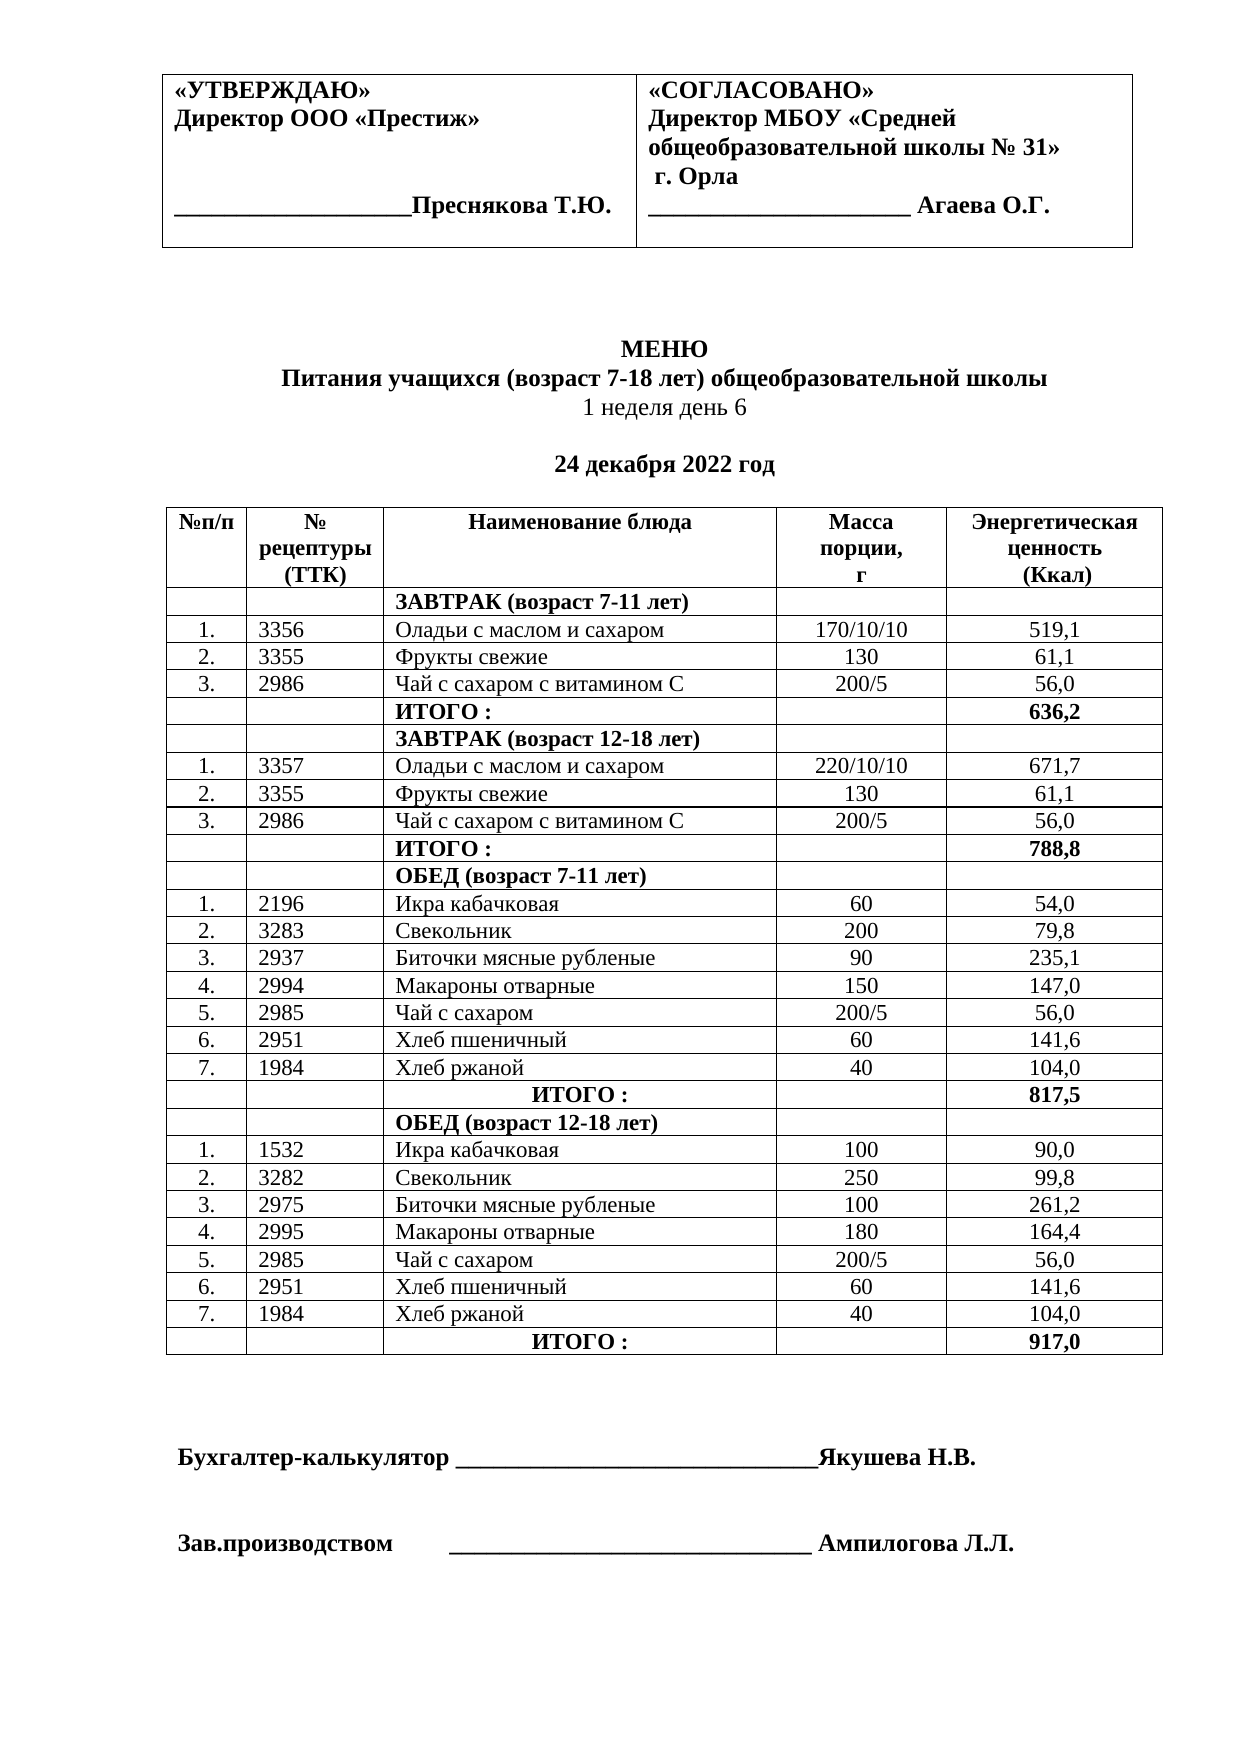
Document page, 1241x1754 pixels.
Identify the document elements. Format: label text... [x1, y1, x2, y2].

table_cell 917,0 [947, 1328, 1162, 1354]
table_cell [777, 1081, 946, 1108]
table_cell 6. [167, 1273, 246, 1299]
table_cell ЗАВТРАК (возраст 12-18 лет) [384, 725, 776, 752]
table_cell [247, 1328, 383, 1354]
table_cell Макароны отварные [384, 972, 776, 998]
table_cell [777, 862, 946, 888]
table_cell 3. [167, 1191, 246, 1217]
table_cell [167, 1109, 246, 1135]
table_cell [777, 835, 946, 861]
table_cell 56,0 [947, 808, 1162, 834]
table_cell [167, 588, 246, 614]
table_cell [777, 698, 946, 724]
table_cell 60 [777, 890, 946, 916]
table_cell 2985 [247, 1246, 383, 1272]
table_cell 56,0 [947, 670, 1162, 697]
table_cell 3355 [247, 643, 383, 669]
table_cell 100 [777, 1136, 946, 1162]
table_cell 54,0 [947, 890, 1162, 916]
table_cell 6. [167, 1027, 246, 1053]
table_cell 56,0 [947, 999, 1162, 1026]
table_cell Чай с сахаром [384, 1246, 776, 1272]
table_cell [947, 862, 1162, 888]
table_cell 7. [167, 1301, 246, 1327]
table_cell 99,8 [947, 1164, 1162, 1190]
table_cell 788,8 [947, 835, 1162, 861]
table_cell Хлеб ржаной [384, 1054, 776, 1080]
table_cell [247, 835, 383, 861]
table_cell 1. [167, 1136, 246, 1162]
table_cell 60 [777, 1273, 946, 1299]
text Питания учащихся (возраст 7-18 лет) общеобразовательной школы [177, 363, 1152, 392]
table_cell 3283 [247, 917, 383, 943]
table_cell [167, 725, 246, 752]
table_cell 150 [777, 972, 946, 998]
table_cell 3282 [247, 1164, 383, 1190]
table_cell ИТОГО : [384, 698, 776, 724]
table_cell 2985 [247, 999, 383, 1026]
table_cell 4. [167, 972, 246, 998]
table_cell 90 [777, 944, 946, 971]
table_cell [167, 1081, 246, 1108]
table_cell [167, 1328, 246, 1354]
table_cell Свекольник [384, 917, 776, 943]
table_cell ОБЕД (возраст 7-11 лет) [384, 862, 776, 888]
table_cell Хлеб пшеничный [384, 1273, 776, 1299]
table_cell 90,0 [947, 1136, 1162, 1162]
table_cell ИТОГО : [384, 835, 776, 861]
table_header Наименование блюда [384, 508, 776, 587]
table_cell 2986 [247, 808, 383, 834]
table_cell 61,1 [947, 643, 1162, 669]
table_cell 3. [167, 808, 246, 834]
table_cell [947, 1109, 1162, 1135]
table_cell 2. [167, 1164, 246, 1190]
table_cell [167, 835, 246, 861]
table_cell 636,2 [947, 698, 1162, 724]
table_cell 147,0 [947, 972, 1162, 998]
table_cell 2975 [247, 1191, 383, 1217]
table_cell 200/5 [777, 999, 946, 1026]
table_header №п/п [167, 508, 246, 587]
table_cell 141,6 [947, 1273, 1162, 1299]
table_cell 3. [167, 944, 246, 971]
table_cell Икра кабачковая [384, 1136, 776, 1162]
table_cell 671,7 [947, 753, 1162, 779]
table_cell [247, 862, 383, 888]
table_cell [247, 1081, 383, 1108]
table_cell 261,2 [947, 1191, 1162, 1217]
table_cell 1532 [247, 1136, 383, 1162]
table_cell [947, 588, 1162, 614]
table_cell 2. [167, 643, 246, 669]
table_cell 1984 [247, 1054, 383, 1080]
table_cell 1. [167, 753, 246, 779]
table_cell Чай с сахаром с витамином С [384, 670, 776, 697]
table_cell 250 [777, 1164, 946, 1190]
table_cell [247, 698, 383, 724]
table_cell 4. [167, 1218, 246, 1245]
table_cell Оладьи с маслом и сахаром [384, 753, 776, 779]
table_cell 200 [777, 917, 946, 943]
table_cell 56,0 [947, 1246, 1162, 1272]
table_cell 104,0 [947, 1054, 1162, 1080]
table_cell 2994 [247, 972, 383, 998]
table_cell 2. [167, 917, 246, 943]
table_cell 3355 [247, 780, 383, 806]
table_cell ИТОГО : [384, 1328, 776, 1354]
table_cell Хлеб пшеничный [384, 1027, 776, 1053]
table_header Энергетическая ценность (Ккал) [947, 508, 1162, 587]
table_cell [777, 588, 946, 614]
table_cell Биточки мясные рубленые [384, 1191, 776, 1217]
table_cell 1. [167, 616, 246, 642]
table_cell 100 [777, 1191, 946, 1217]
table_cell 40 [777, 1054, 946, 1080]
table_cell 2951 [247, 1027, 383, 1053]
table_cell Фрукты свежие [384, 643, 776, 669]
table_cell ИТОГО : [384, 1081, 776, 1108]
table_cell 164,4 [947, 1218, 1162, 1245]
table_cell [947, 725, 1162, 752]
table_cell [247, 588, 383, 614]
table_cell 200/5 [777, 1246, 946, 1272]
table_cell Свекольник [384, 1164, 776, 1190]
table_cell 180 [777, 1218, 946, 1245]
table_cell 220/10/10 [777, 753, 946, 779]
table_cell 2986 [247, 670, 383, 697]
text Зав.производством _____________________________ Ампилогова Л.Л. [177, 1528, 1152, 1557]
table_cell 170/10/10 [777, 616, 946, 642]
text 24 декабря 2022 год [177, 449, 1152, 478]
table_cell 235,1 [947, 944, 1162, 971]
table_cell 61,1 [947, 780, 1162, 806]
table_cell ЗАВТРАК (возраст 7-11 лет) [384, 588, 776, 614]
text МЕНЮ [177, 334, 1152, 363]
table_cell 817,5 [947, 1081, 1162, 1108]
table_cell Хлеб ржаной [384, 1301, 776, 1327]
table_cell ОБЕД (возраст 12-18 лет) [384, 1109, 776, 1135]
table_cell 141,6 [947, 1027, 1162, 1053]
table_cell 3. [167, 670, 246, 697]
table_cell 519,1 [947, 616, 1162, 642]
table_cell Чай с сахаром с витамином С [384, 808, 776, 834]
table_cell 40 [777, 1301, 946, 1327]
table_cell 200/5 [777, 808, 946, 834]
table_cell 130 [777, 643, 946, 669]
table_cell Биточки мясные рубленые [384, 944, 776, 971]
table_cell Икра кабачковая [384, 890, 776, 916]
table_cell 5. [167, 1246, 246, 1272]
table_cell 2196 [247, 890, 383, 916]
table_cell 2. [167, 780, 246, 806]
table_cell [777, 725, 946, 752]
table_cell Чай с сахаром [384, 999, 776, 1026]
table_cell 2995 [247, 1218, 383, 1245]
table_cell 130 [777, 780, 946, 806]
table_cell Фрукты свежие [384, 780, 776, 806]
table_cell Макароны отварные [384, 1218, 776, 1245]
table_cell [777, 1109, 946, 1135]
table_cell 1. [167, 890, 246, 916]
table_cell 5. [167, 999, 246, 1026]
table_cell 3356 [247, 616, 383, 642]
table_cell 1984 [247, 1301, 383, 1327]
text Бухгалтер-калькулятор _____________________________Якушева Н.В. [177, 1442, 1152, 1470]
table_cell 7. [167, 1054, 246, 1080]
table_cell 60 [777, 1027, 946, 1053]
table_cell Оладьи с маслом и сахаром [384, 616, 776, 642]
table_cell [247, 725, 383, 752]
table_cell 2937 [247, 944, 383, 971]
table_cell 200/5 [777, 670, 946, 697]
table_header Масса порции, г [777, 508, 946, 587]
table_cell 2951 [247, 1273, 383, 1299]
table_cell [777, 1328, 946, 1354]
table_cell [167, 862, 246, 888]
table_cell 3357 [247, 753, 383, 779]
table_header № рецептуры (ТТК) [247, 508, 383, 587]
table_cell [247, 1109, 383, 1135]
table_cell 79,8 [947, 917, 1162, 943]
text 1 неделя день 6 [177, 392, 1152, 421]
table_cell 104,0 [947, 1301, 1162, 1327]
table_cell [167, 698, 246, 724]
